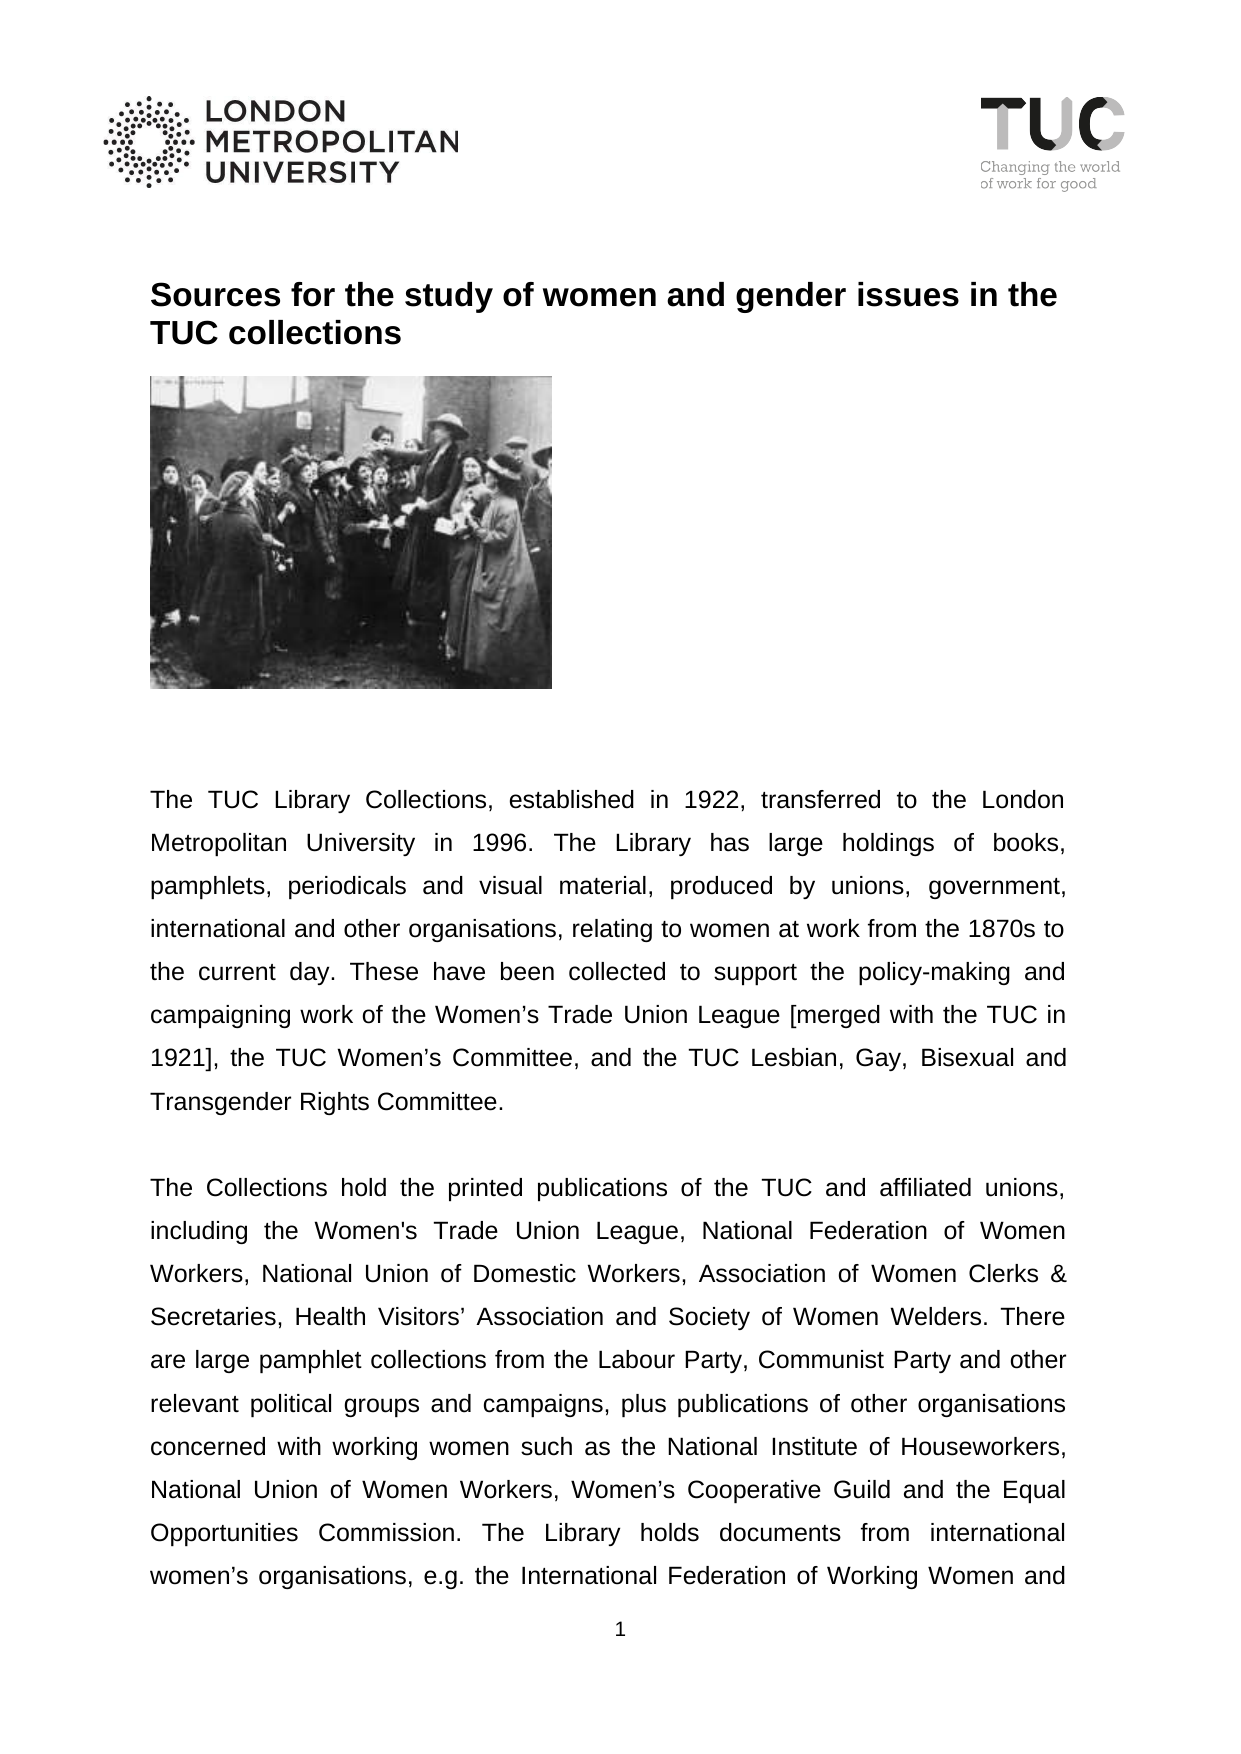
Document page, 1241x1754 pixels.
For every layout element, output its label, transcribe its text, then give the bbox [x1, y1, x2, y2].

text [150, 1173, 1067, 1590]
picture [103, 96, 458, 188]
text The TUC Library Collections, established in 1922, transferred to the London Metropolitan University in 1996. The Library has large holdings of books, pamphlets, periodicals and visual material, produced by unions, government, international and other organisations, relating to women at work from the 1870s to the current day. These have been collected to support the policy-making and campaigning work of the Women’s Trade Union League [merged with the TUC in 1921], the TUC Women’s Committee, and the TUC Lesbian, Gay, Bisexual and Transgender Rights Committee. [150, 784, 1067, 1115]
picture [981, 97, 1125, 192]
subtitle Sources for the study of women and gender issues in the TUC collections [150, 275, 1090, 352]
picture [150, 376, 552, 689]
